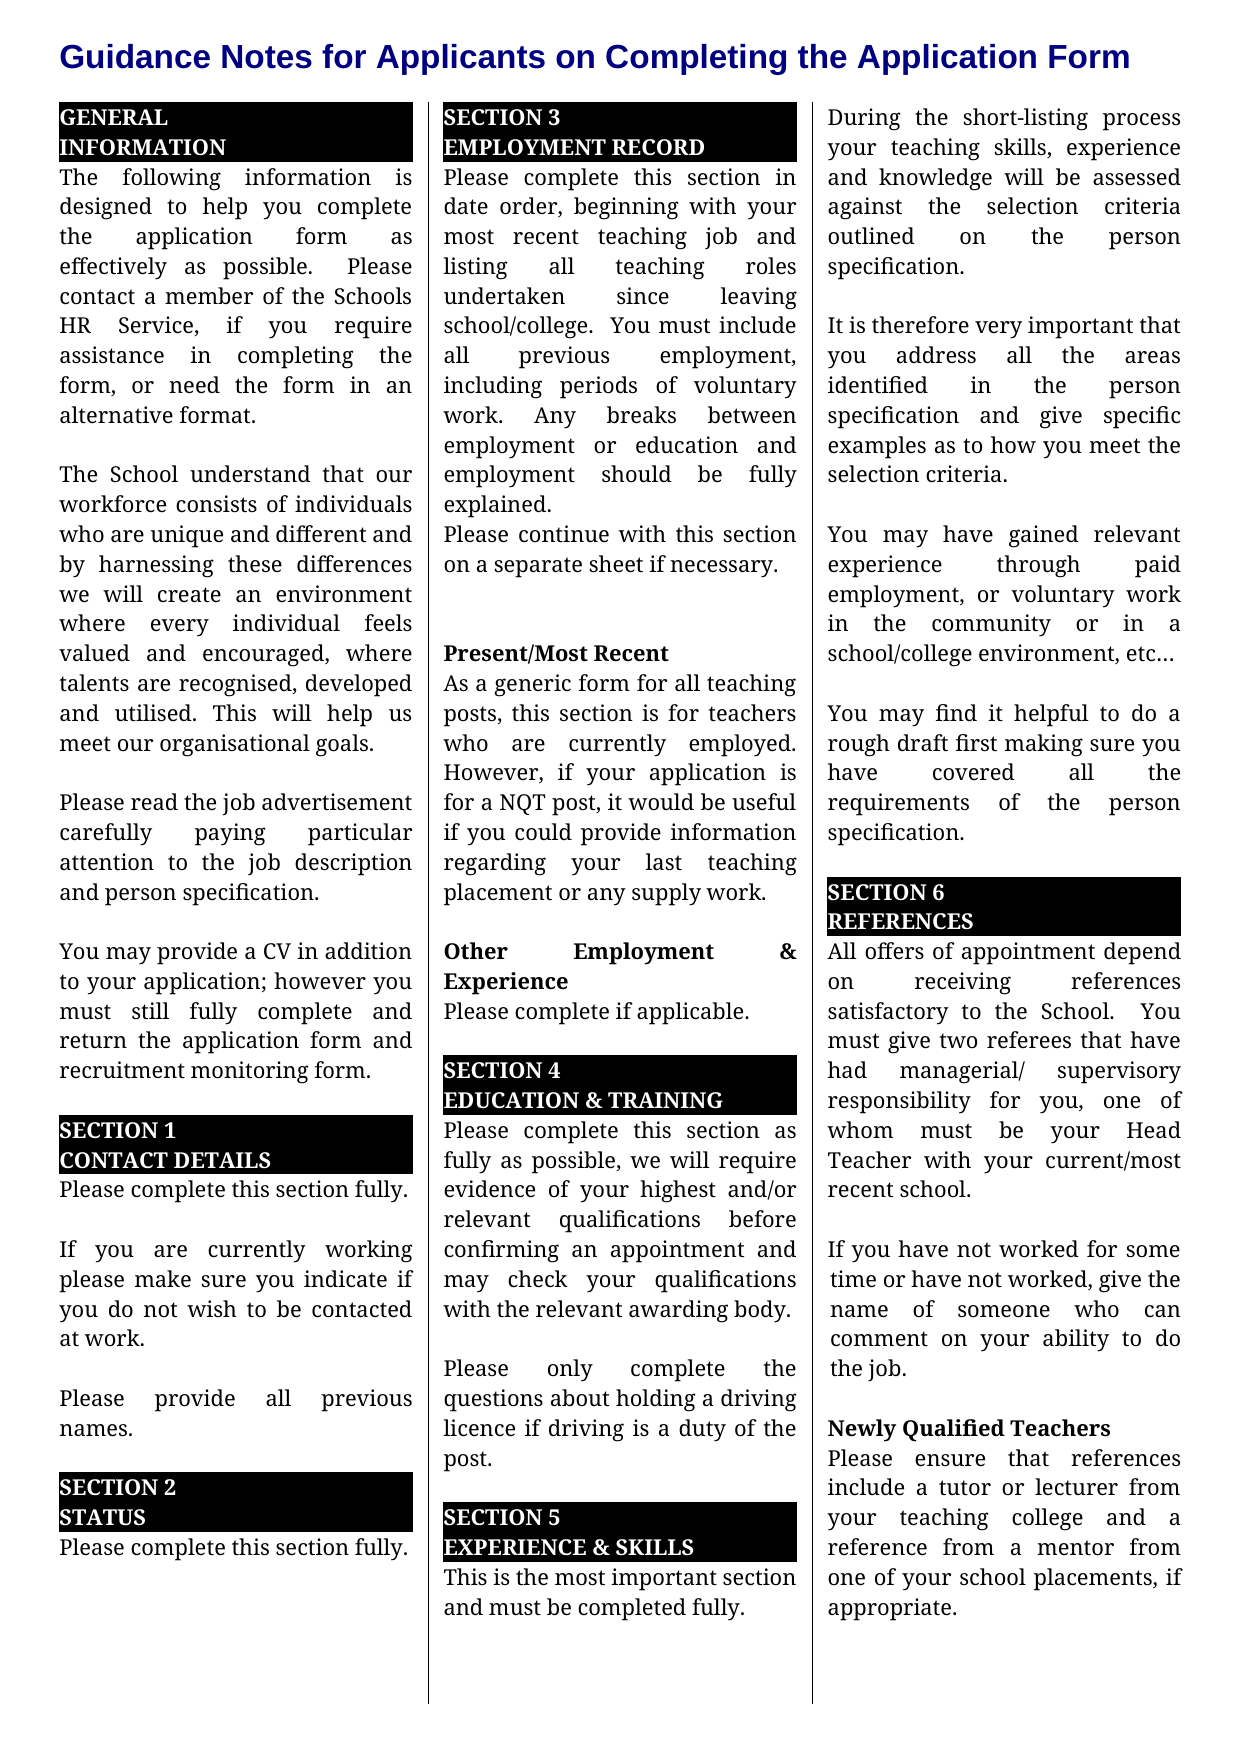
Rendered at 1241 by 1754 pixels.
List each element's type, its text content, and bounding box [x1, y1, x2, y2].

text During the short-listing process your teaching skills, experience and knowledge will be assessed against the selection criteria outlined on the person specification. [827, 102, 1181, 281]
text Please complete this section in date order, beginning with your most recent teaching job and listing all teaching roles undertaken since leaving school/college. You must include all previous employment, including periods of voluntary work. Any breaks between employment or education and employment should be fully explained. [443, 162, 797, 519]
text All offers of appointment depend on receiving references satisfactory to the School. You must give two referees that have had managerial/ supervisory responsibility for you, one of whom must be your Head Teacher with your current/most recent school. [827, 936, 1181, 1204]
subtitle Experience & Skills [443, 1532, 797, 1562]
text The following information is designed to help you complete the application form as effectively as possible. Please contact a member of the Schools HR Service, if you require assistance in completing the form, or need the form in an alternative format. [59, 162, 413, 430]
text This is the most important section and must be completed fully. [443, 1562, 797, 1621]
text You may provide a CV in addition to your application; however you must still fully complete and return the application form and recruitment monitoring form. [59, 936, 413, 1085]
text Other Employment & Experience [443, 936, 797, 996]
text Please only complete the questions about holding a driving licence if driving is a duty of the post. [443, 1353, 797, 1472]
text Please complete this section fully. [59, 1174, 413, 1204]
text Please provide all previous names. [59, 1383, 413, 1443]
text If you are currently working please make sure you indicate if you do not wish to be contacted at work. [59, 1234, 413, 1353]
subtitle Education & Training [443, 1085, 797, 1115]
text As a generic form for all teaching posts, this section is for teachers who are currently employed. However, if your application is for a NQT post, it would be useful if you could provide information regarding your last teaching placement or any supply work. [443, 668, 797, 906]
subtitle section 4 [443, 1055, 797, 1085]
subtitle SECTION 2 [59, 1472, 413, 1502]
subtitle SECTION 3 [443, 102, 797, 132]
subtitle Employment Record [443, 132, 797, 162]
text Please read the job advertisement carefully paying particular attention to the job description and person specification. [59, 787, 413, 906]
text Present/Most Recent [443, 638, 797, 668]
text If you have not worked for some time or have not worked, give the name of someone who can comment on your ability to do the job. [827, 1234, 1181, 1383]
subtitle SECTION 1 [59, 1115, 413, 1145]
subtitle Section 6 [827, 877, 1181, 906]
subtitle References [827, 906, 1181, 936]
subtitle Information [59, 132, 413, 162]
text It is therefore very important that you address all the areas identified in the person specification and give specific examples as to how you meet the selection criteria. [827, 311, 1181, 489]
text Please complete this section as fully as possible, we will require evidence of your highest and/or relevant qualifications before confirming an appointment and may check your qualifications with the relevant awarding body. [443, 1115, 797, 1323]
subtitle section 5 [443, 1502, 797, 1532]
text Newly Qualified Teachers [827, 1413, 1181, 1443]
subtitle General [59, 102, 413, 132]
text You may find it helpful to do a rough draft first making sure you have covered all the requirements of the person specification. [827, 698, 1181, 847]
text Please complete this section fully. [59, 1532, 413, 1562]
text Please complete if applicable. [443, 996, 797, 1026]
text You may have gained relevant experience through paid employment, or voluntary work in the community or in a school/college environment, etc… [827, 519, 1181, 668]
subtitle Contact Details [59, 1145, 413, 1174]
text Please continue with this section on a separate sheet if necessary. [443, 519, 797, 579]
subtitle STATUS [59, 1502, 413, 1532]
text Please ensure that references include a tutor or lecturer from your teaching college and a reference from a mentor from one of your school placements, if appropriate. [827, 1443, 1181, 1621]
text The School understand that our workforce consists of individuals who are unique and different and by harnessing these differences we will create an environment where every individual feels valued and encouraged, where talents are recognised, developed and utilised. This will help us meet our organisational goals. [59, 459, 413, 757]
